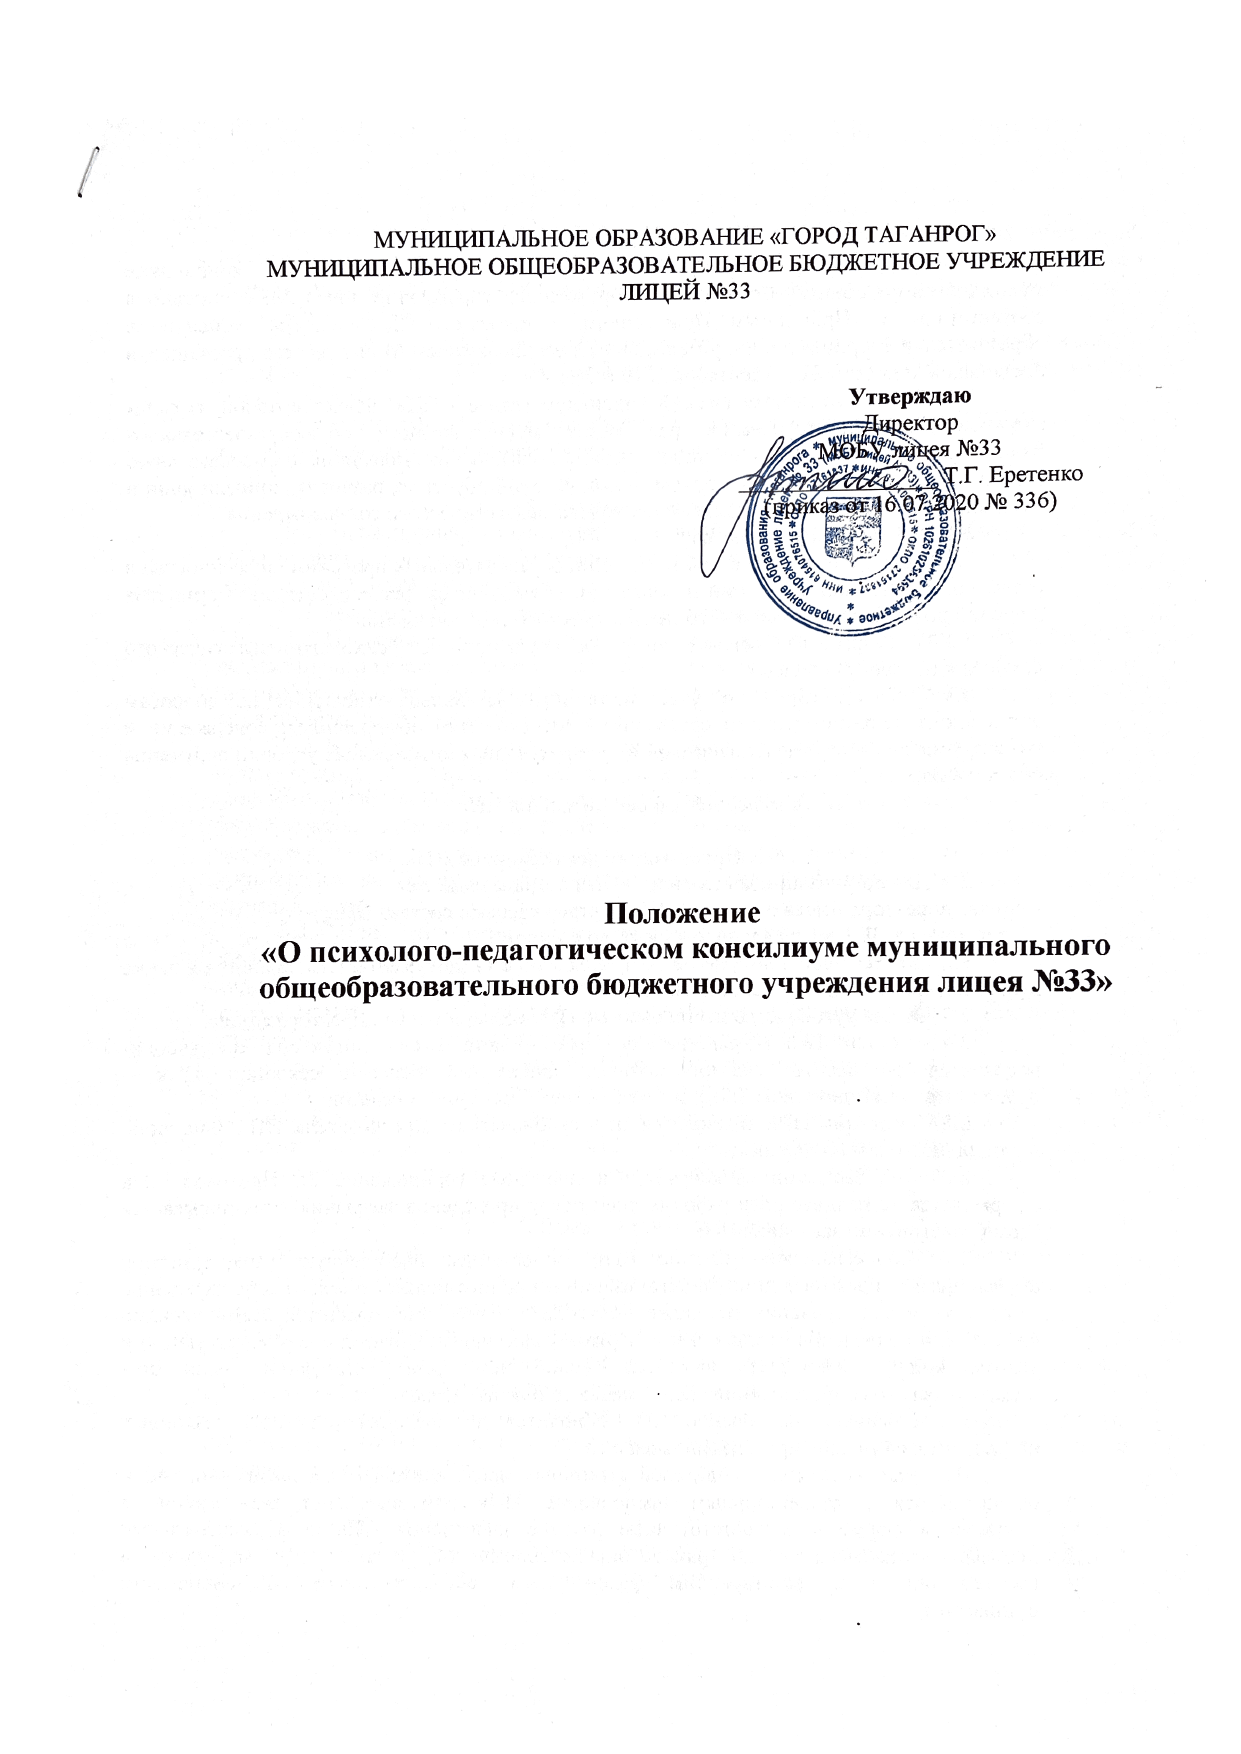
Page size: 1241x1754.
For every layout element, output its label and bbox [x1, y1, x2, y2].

picture [62, 118, 1209, 1739]
